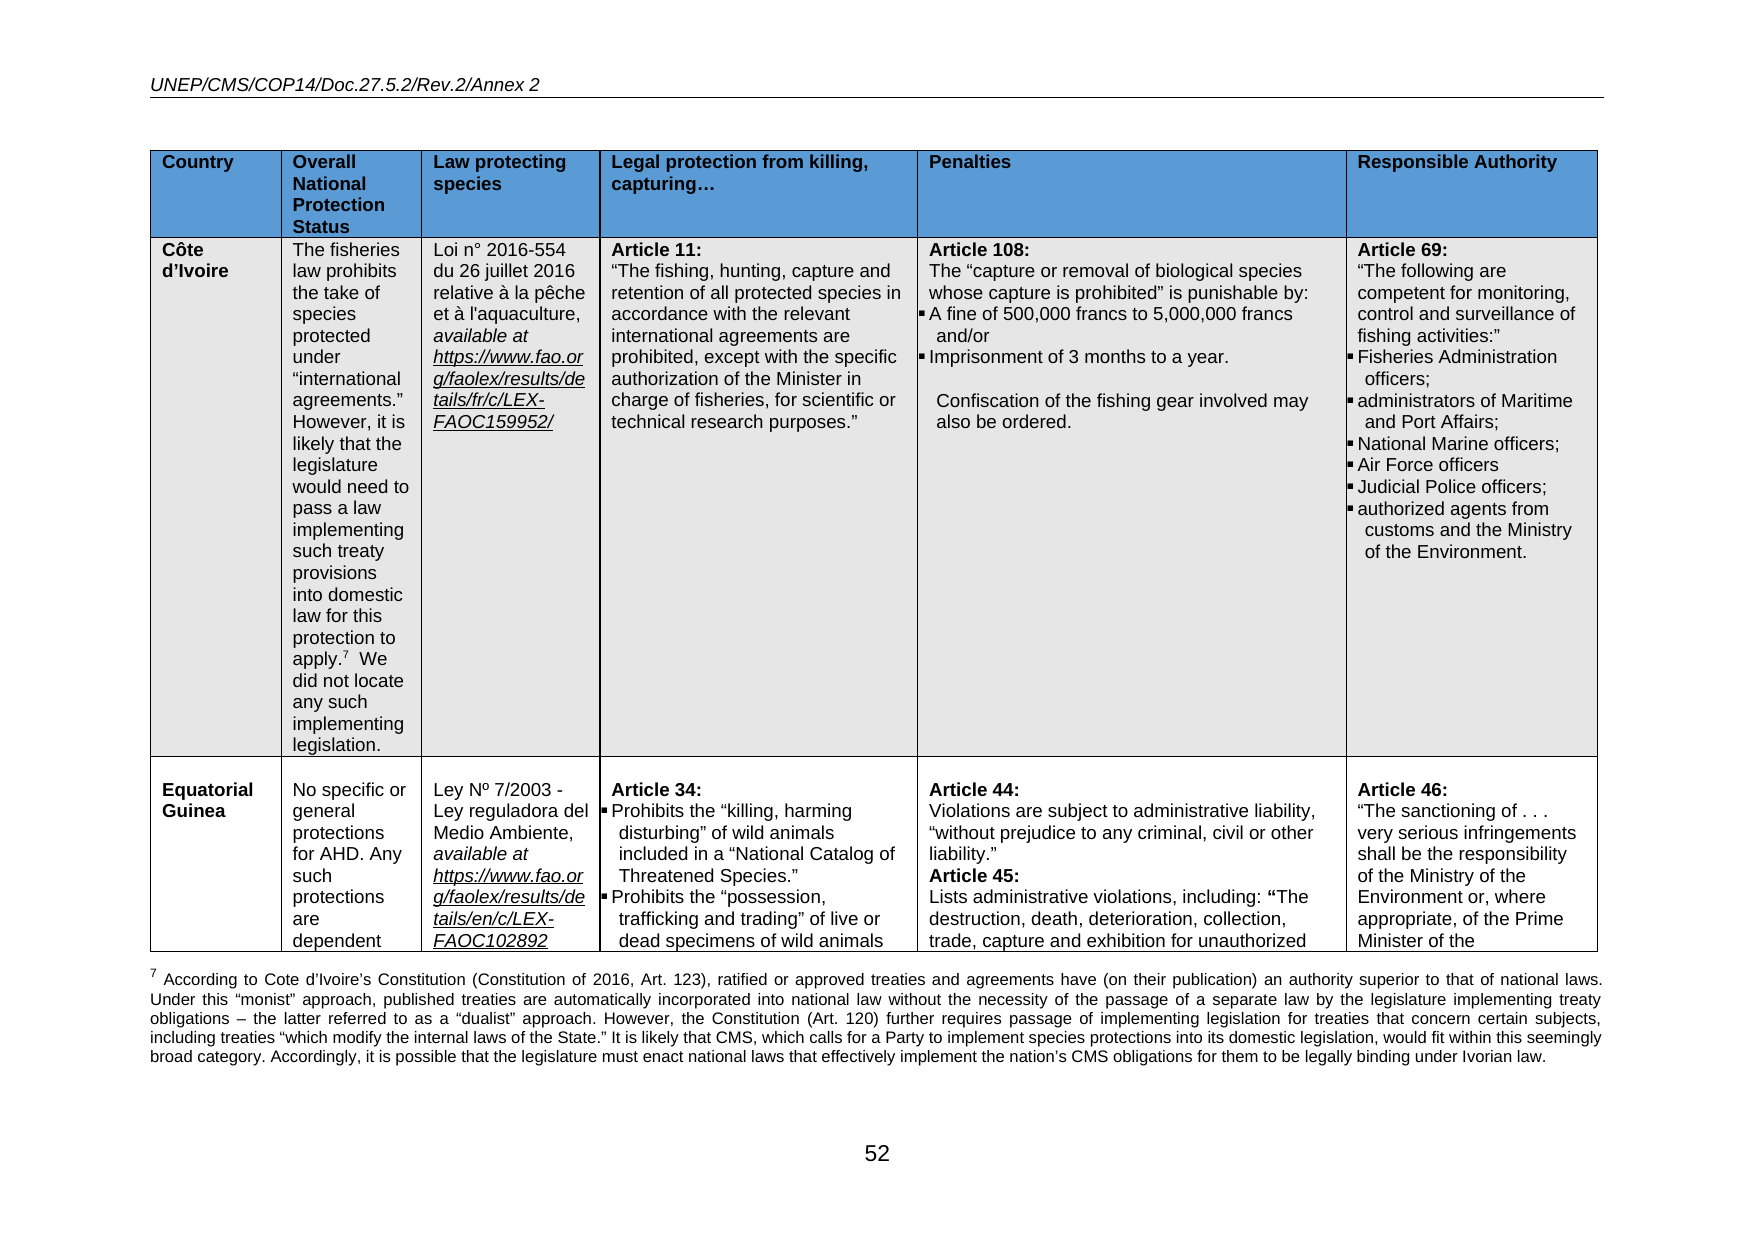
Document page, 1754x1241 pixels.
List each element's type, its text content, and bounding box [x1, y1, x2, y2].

table_header Country [151, 151, 281, 237]
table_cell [601, 238, 917, 756]
table_header Legal protection from killing, capturing… [601, 151, 917, 237]
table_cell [918, 757, 1346, 951]
table_header Overall National Protection Status [282, 151, 421, 237]
table_cell Côte d’Ivoire [151, 238, 281, 756]
table_header Responsible Authority [1347, 151, 1597, 237]
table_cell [601, 757, 917, 951]
table_header Penalties [918, 151, 1346, 237]
table_header Law protecting species [422, 151, 599, 237]
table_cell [422, 757, 599, 951]
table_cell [1347, 757, 1597, 951]
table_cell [422, 238, 599, 756]
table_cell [282, 757, 421, 951]
table_cell Equatorial Guinea [151, 757, 281, 951]
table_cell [918, 238, 1346, 756]
